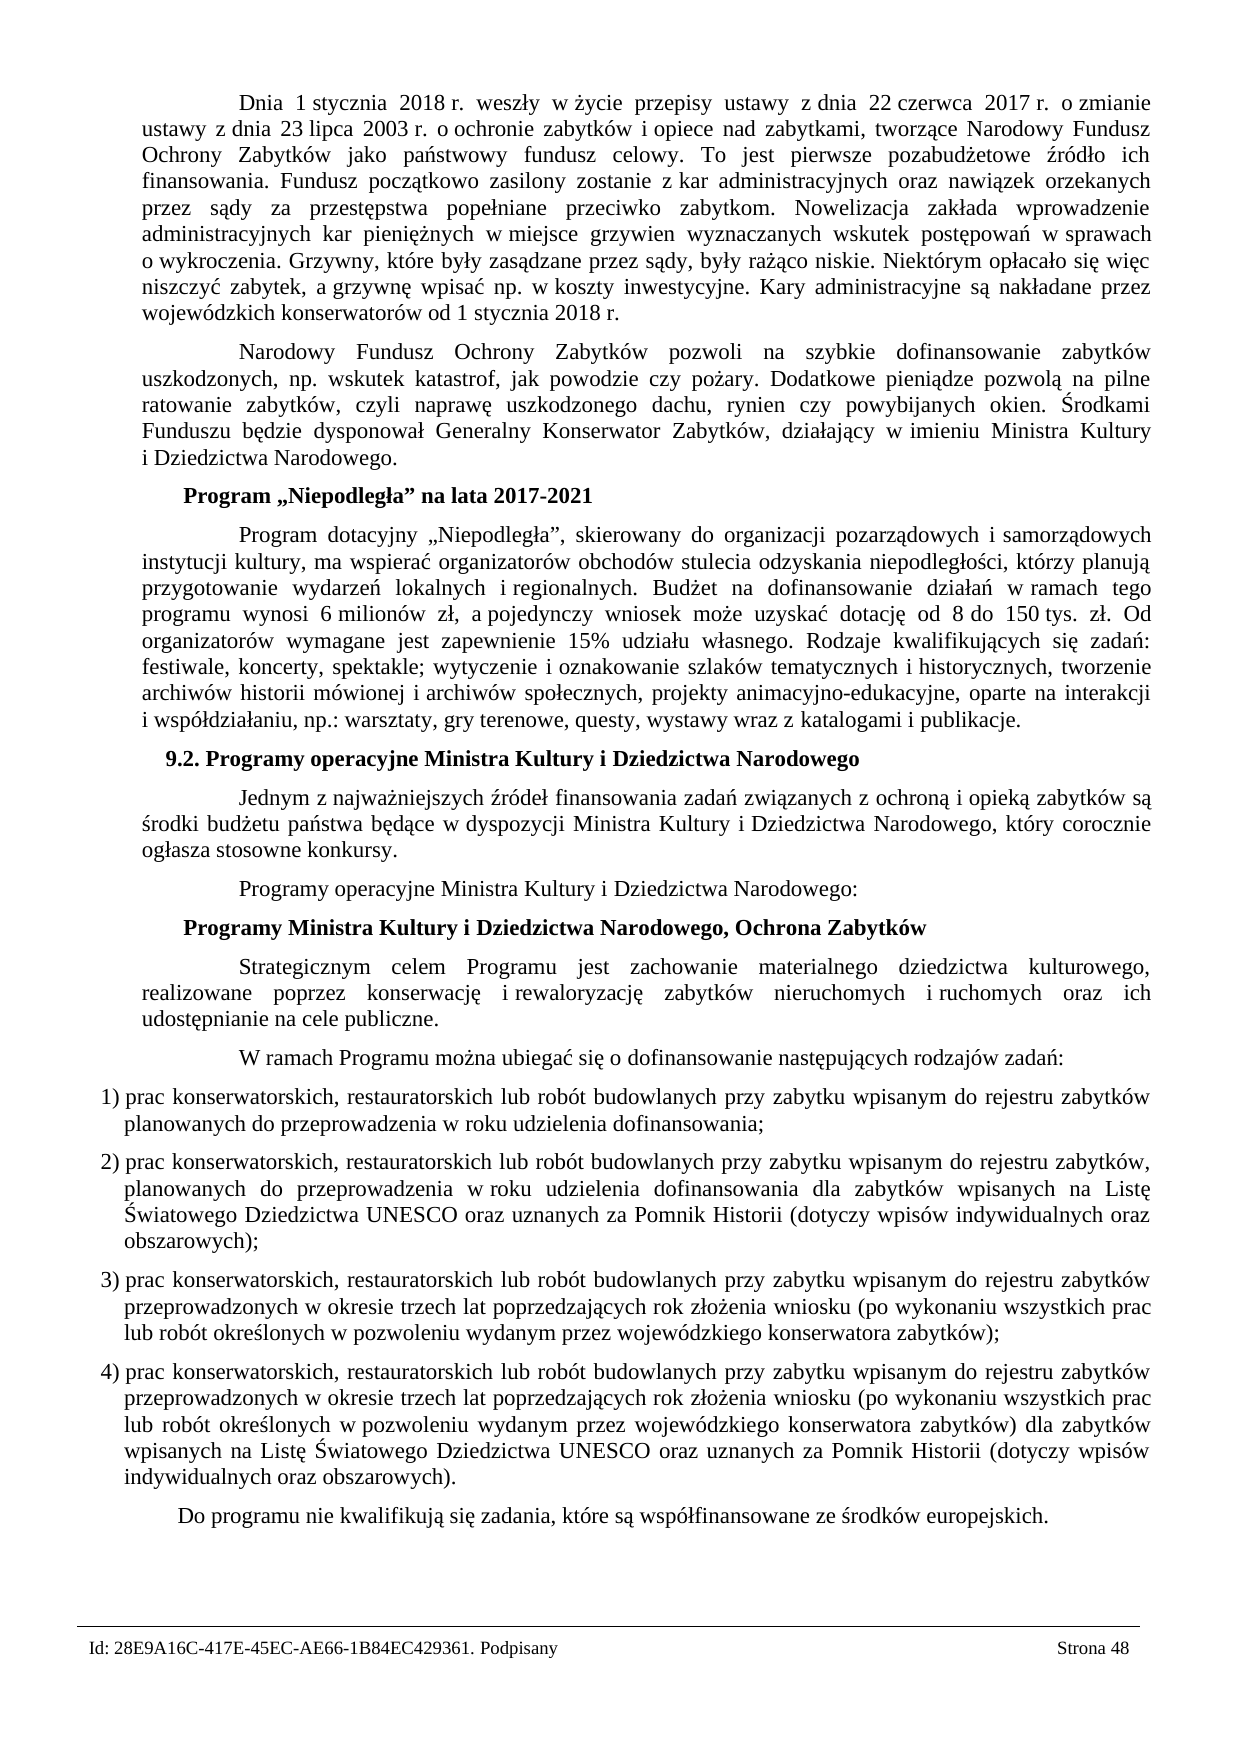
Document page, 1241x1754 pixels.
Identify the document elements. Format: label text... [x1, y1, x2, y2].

text 2) prac konserwatorskich, restauratorskich lub robót budowlanych przy zabytku wpisanym do rejestru zabytków, planowanych do przeprowadzenia w roku udzielenia dofinansowania dla zabytków wpisanych na Listę Światowego Dziedzictwa UNESCO oraz uznanych za Pomnik Historii (dotyczy wpisów indywidualnych oraz obszarowych); [100, 1148, 1152, 1254]
text 4) prac konserwatorskich, restauratorskich lub robót budowlanych przy zabytku wpisanym do rejestru zabytków przeprowadzonych w okresie trzech lat poprzedzających rok złożenia wniosku (po wykonaniu wszystkich prac lub robót określonych w pozwoleniu wydanym przez wojewódzkiego konserwatora zabytków) dla zabytków wpisanych na Listę Światowego Dziedzictwa UNESCO oraz uznanych za Pomnik Historii (dotyczy wpisów indywidualnych oraz obszarowych). [100, 1358, 1152, 1490]
text Program dotacyjny „Niepodległa”, skierowany do organizacji pozarządowych i samorządowych instytucji kultury, ma wspierać organizatorów obchodów stulecia odzyskania niepodległości, którzy planują przygotowanie wydarzeń lokalnych i regionalnych. Budżet na dofinansowanie działań w ramach tego programu wynosi 6 milionów zł, a pojedynczy wniosek może uzyskać dotację od 8 do 150 tys. zł. Od organizatorów wymagane jest zapewnienie 15% udziału własnego. Rodzaje kwalifikujących się zadań: festiwale, koncerty, spektakle; wytyczenie i oznakowanie szlaków tematycznych i historycznych, tworzenie archiwów historii mówionej i archiwów społecznych, projekty animacyjno-edukacyjne, oparte na interakcji i współdziałaniu, np.: warsztaty, gry terenowe, questy, wystawy wraz z katalogami i publikacje. [142, 521, 1152, 732]
text W ramach Programu można ubiegać się o dofinansowanie następujących rodzajów zadań: [142, 1044, 1152, 1071]
text Strategicznym celem Programu jest zachowanie materialnego dziedzictwa kulturowego, realizowane poprzez konserwację i rewaloryzację zabytków nieruchomych i ruchomych oraz ich udostępnianie na cele publiczne. [142, 953, 1152, 1032]
text 1) prac konserwatorskich, restauratorskich lub robót budowlanych przy zabytku wpisanym do rejestru zabytków planowanych do przeprowadzenia w roku udzielenia dofinansowania; [100, 1083, 1152, 1136]
text Do programu nie kwalifikują się zadania, które są współfinansowane ze środków europejskich. [153, 1502, 1152, 1528]
text Program „Niepodległa” na lata 2017-2021 [142, 482, 1152, 509]
text 9.2. Programy operacyjne Ministra Kultury i Dziedzictwa Narodowego [142, 745, 1152, 771]
text Dnia 1 stycznia 2018 r. weszły w życie przepisy ustawy z dnia 22 czerwca 2017 r. o zmianie ustawy z dnia 23 lipca 2003 r. o ochronie zabytków i opiece nad zabytkami, tworzące Narodowy Fundusz Ochrony Zabytków jako państwowy fundusz celowy. To jest pierwsze pozabudżetowe źródło ich finansowania. Fundusz początkowo zasilony zostanie z kar administracyjnych oraz nawiązek orzekanych przez sądy za przestępstwa popełniane przeciwko zabytkom. Nowelizacja zakłada wprowadzenie administracyjnych kar pieniężnych w miejsce grzywien wyznaczanych wskutek postępowań w sprawach o wykroczenia. Grzywny, które były zasądzane przez sądy, były rażąco niskie. Niektórym opłacało się więc niszczyć zabytek, a grzywnę wpisać np. w koszty inwestycyjne. Kary administracyjne są nakładane przez wojewódzkich konserwatorów od 1 stycznia 2018 r. [142, 88, 1152, 326]
text 3) prac konserwatorskich, restauratorskich lub robót budowlanych przy zabytku wpisanym do rejestru zabytków przeprowadzonych w okresie trzech lat poprzedzających rok złożenia wniosku (po wykonaniu wszystkich prac lub robót określonych w pozwoleniu wydanym przez wojewódzkiego konserwatora zabytków); [100, 1266, 1152, 1345]
text Jednym z najważniejszych źródeł finansowania zadań związanych z ochroną i opieką zabytków są środki budżetu państwa będące w dyspozycji Ministra Kultury i Dziedzictwa Narodowego, który corocznie ogłasza stosowne konkursy. [142, 783, 1152, 863]
text Narodowy Fundusz Ochrony Zabytków pozwoli na szybkie dofinansowanie zabytków uszkodzonych, np. wskutek katastrof, jak powodzie czy pożary. Dodatkowe pieniądze pozwolą na pilne ratowanie zabytków, czyli naprawę uszkodzonego dachu, rynien czy powybijanych okien. Środkami Funduszu będzie dysponował Generalny Konserwator Zabytków, działający w imieniu Ministra Kultury i Dziedzictwa Narodowego. [142, 338, 1152, 470]
text Programy operacyjne Ministra Kultury i Dziedzictwa Narodowego: [142, 875, 1152, 901]
text Programy Ministra Kultury i Dziedzictwa Narodowego, Ochrona Zabytków [142, 914, 1152, 940]
